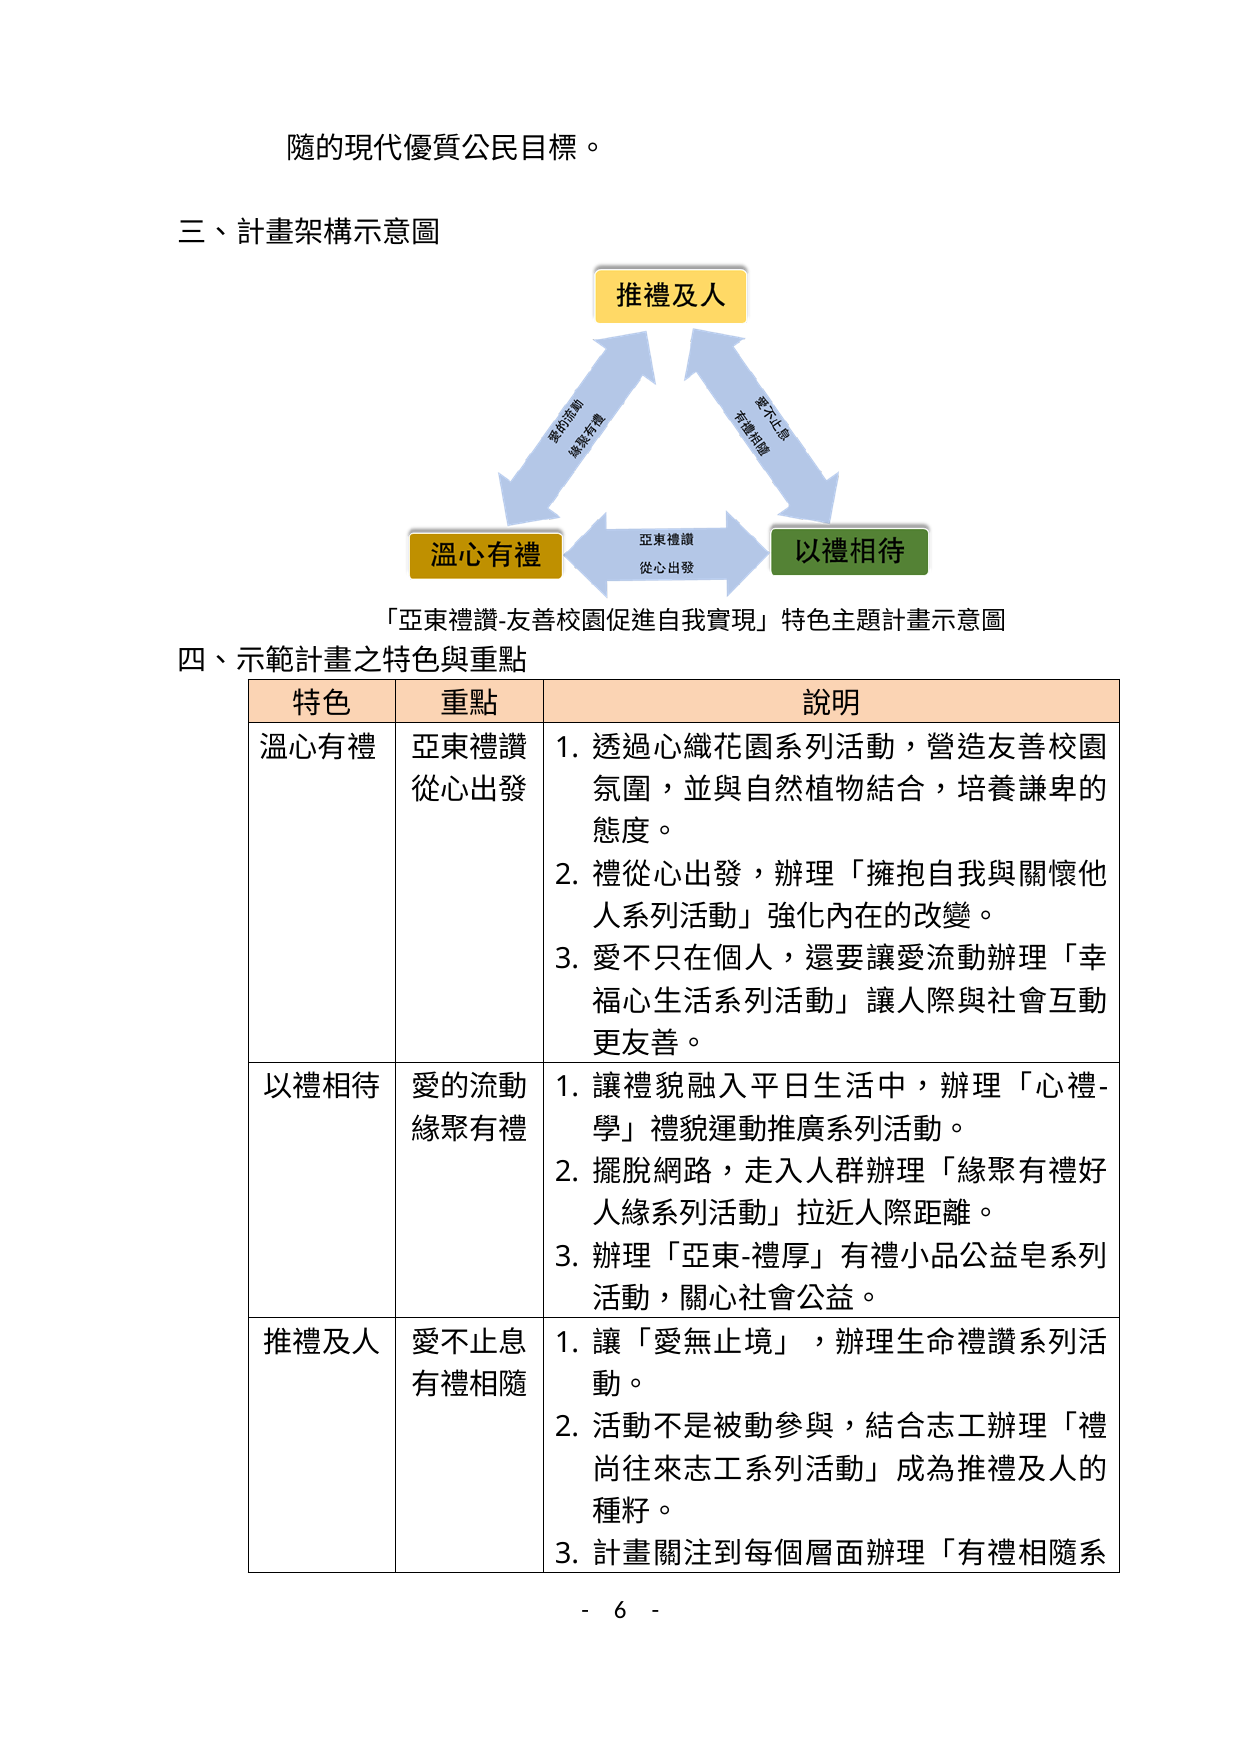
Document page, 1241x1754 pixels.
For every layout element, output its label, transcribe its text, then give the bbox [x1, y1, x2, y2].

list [236, 125, 1122, 167]
table_header 重點 [396, 680, 543, 722]
table_header 說明 [544, 680, 1119, 722]
table_cell 愛的流動 緣聚有禮 [396, 1063, 543, 1317]
table_cell 讓禮貌融入平日生活中，辦理「心禮-學」禮貌運動推廣系列活動。 擺脫網路，走入人群辦理「緣聚有禮好人緣系列活動」拉近人際距離。 辦理「亞東-禮厚」有禮小品公益皂系列活動，關心社會公益。 [544, 1063, 1119, 1317]
table_cell 溫心有禮 [249, 723, 395, 1062]
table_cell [544, 1318, 1119, 1572]
list 計畫架構示意圖 [177, 209, 1122, 251]
table_cell 透過心織花園系列活動，營造友善校園氛圍，並與自然植物結合，培養謙卑的態度。 禮從心出發，辦理「擁抱自我與關懷他人系列活動」強化內在的改變。 愛不只在個人，還要讓愛流動辦理「幸福心生活系列活動」讓人際與社會互動更友善。 [544, 723, 1119, 1062]
table_header 特色 [249, 680, 395, 722]
picture [398, 260, 942, 601]
table_cell 推禮及人 [249, 1318, 395, 1572]
table_cell 亞東禮讚 從心出發 [396, 723, 543, 1062]
table_cell 愛不止息 有禮相隨 [396, 1318, 543, 1572]
list 示範計畫之特色與重點 [177, 637, 1122, 679]
table_cell 以禮相待 [249, 1063, 395, 1317]
